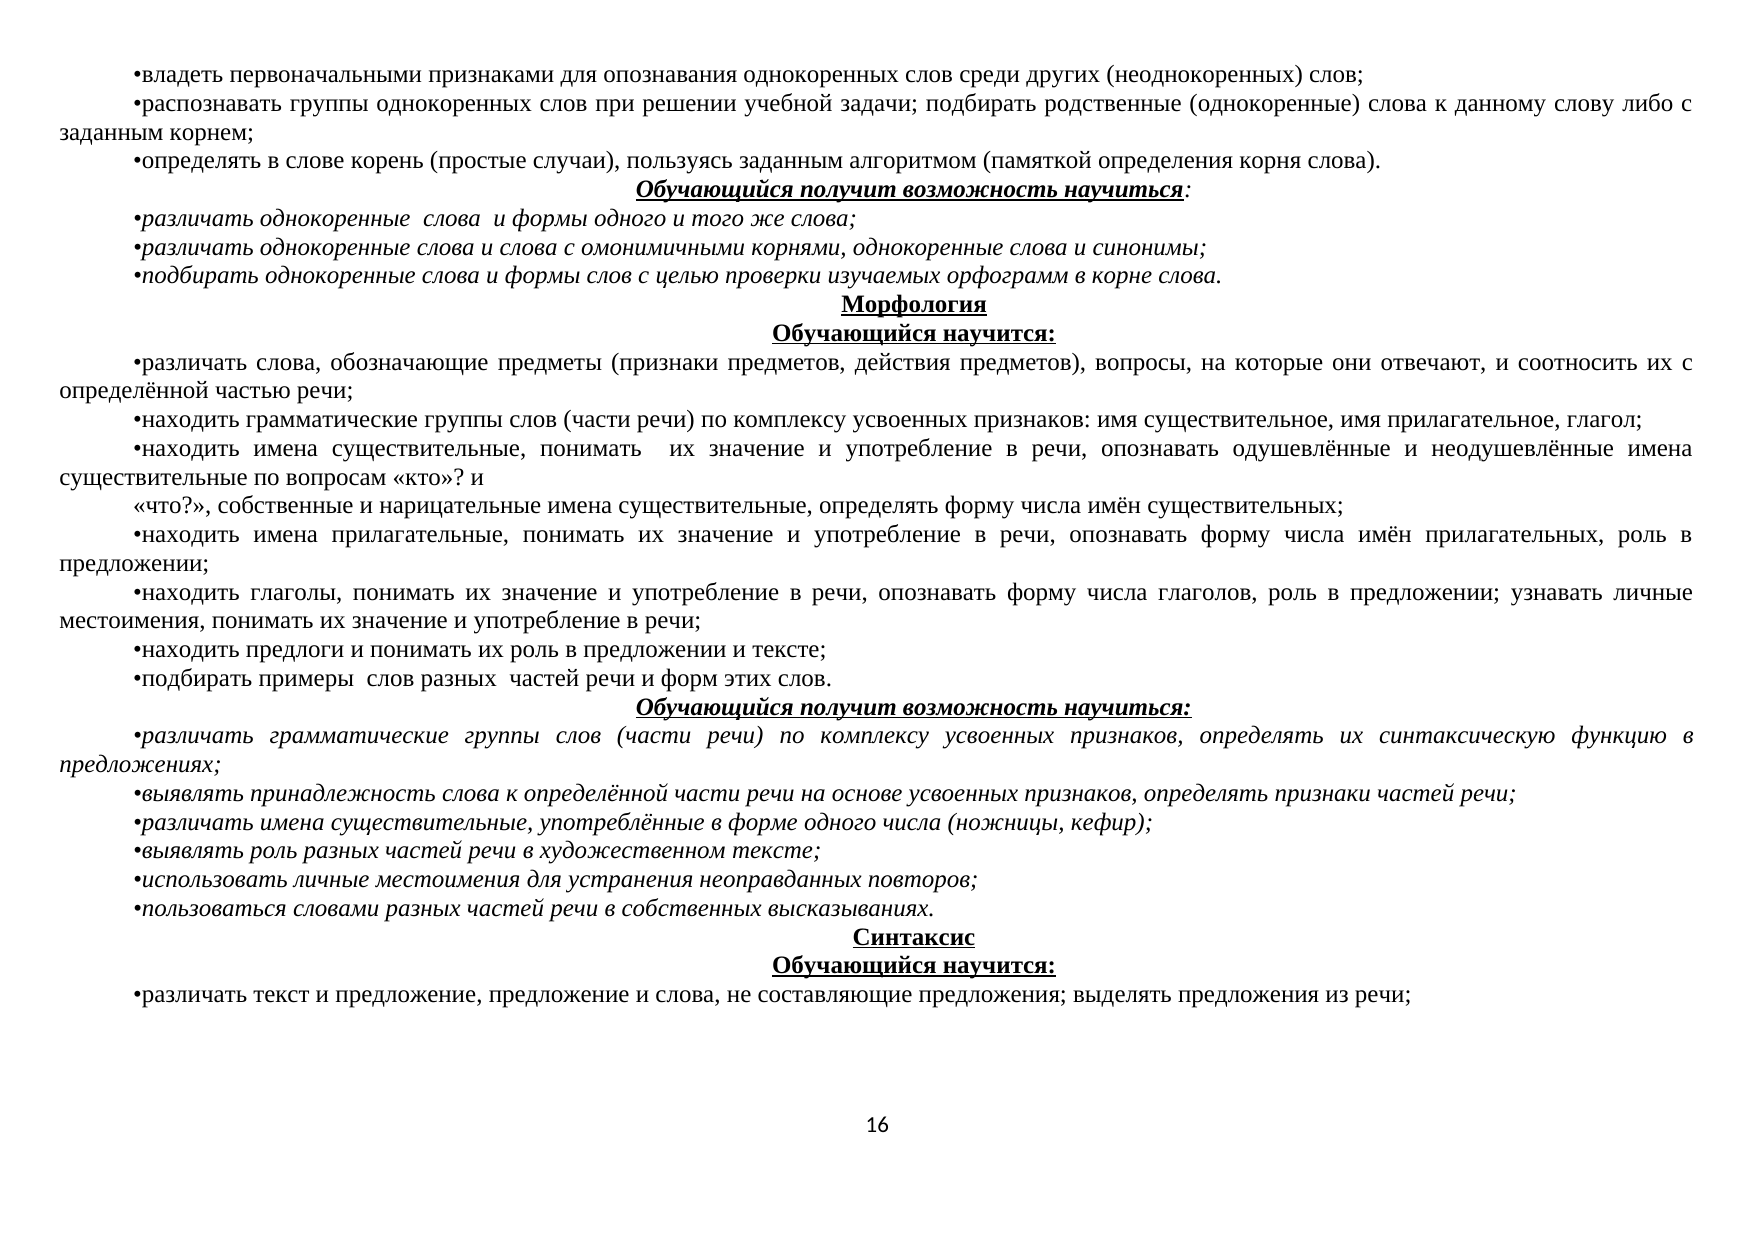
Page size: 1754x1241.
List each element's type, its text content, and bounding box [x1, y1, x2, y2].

text •различать имена существительные, употреблённые в форме одного числа (ножницы, кефир); [59, 807, 1695, 835]
text Синтаксис [59, 922, 1695, 950]
text •подбирать примеры слов разных частей речи и форм этих слов. [59, 663, 1695, 692]
text •различать однокоренные слова и слова с омонимичными корнями, однокоренные слова и синонимы; [59, 232, 1695, 260]
text •различать однокоренные слова и формы одного и того же слова; [59, 203, 1695, 232]
text •определять в слове корень (простые случаи), пользуясь заданным алгоритмом (памяткой определения корня слова). [59, 145, 1695, 174]
text Обучающийся научится: [59, 950, 1695, 979]
text •владеть первоначальными признаками для опознавания однокоренных слов среди других (неоднокоренных) слов; [59, 59, 1695, 88]
text •различать текст и предложение, предложение и слова, не составляющие предложения; выделять предложения из речи; [59, 979, 1695, 1008]
text «что?», собственные и нарицательные имена существительные, определять форму числа имён существительных; [59, 490, 1695, 519]
text •выявлять роль разных частей речи в художественном тексте; [59, 835, 1695, 864]
text Морфология [59, 289, 1695, 318]
text •находить имена существительные, понимать их значение и употребление в речи, опознавать одушевлённые и неодушевлённые имена существительные по вопросам «кто»? и [59, 433, 1695, 490]
text •находить грамматические группы слов (части речи) по комплексу усвоенных признаков: имя существительное, имя прилагательное, глагол; [59, 404, 1695, 433]
text •находить имена прилагательные, понимать их значение и употребление в речи, опознавать форму числа имён прилагательных, роль в предложении; [59, 519, 1695, 577]
text •различать слова, обозначающие предметы (признаки предметов, действия предметов), вопросы, на которые они отвечают, и соотносить их с определённой частью речи; [59, 347, 1695, 404]
text •находить глаголы, понимать их значение и употребление в речи, опознавать форму числа глаголов, роль в предложении; узнавать личные местоимения, понимать их значение и употребление в речи; [59, 577, 1695, 634]
text Обучающийся научится: [59, 318, 1695, 347]
text Обучающийся получит возможность научиться: [59, 174, 1695, 203]
text •пользоваться словами разных частей речи в собственных высказываниях. [59, 893, 1695, 922]
text •находить предлоги и понимать их роль в предложении и тексте; [59, 634, 1695, 663]
text •выявлять принадлежность слова к определённой части речи на основе усвоенных признаков, определять признаки частей речи; [59, 778, 1695, 807]
text •различать грамматические группы слов (части речи) по комплексу усвоенных признаков, определять их синтаксическую функцию в предложениях; [59, 720, 1695, 778]
text •подбирать однокоренные слова и формы слов с целью проверки изучаемых орфограмм в корне слова. [59, 260, 1695, 289]
text •использовать личные местоимения для устранения неоправданных повторов; [59, 864, 1695, 893]
text •распознавать группы однокоренных слов при решении учебной задачи; подбирать родственные (однокоренные) слова к данному слову либо с заданным корнем; [59, 88, 1695, 145]
text Обучающийся получит возможность научиться: [59, 692, 1695, 720]
